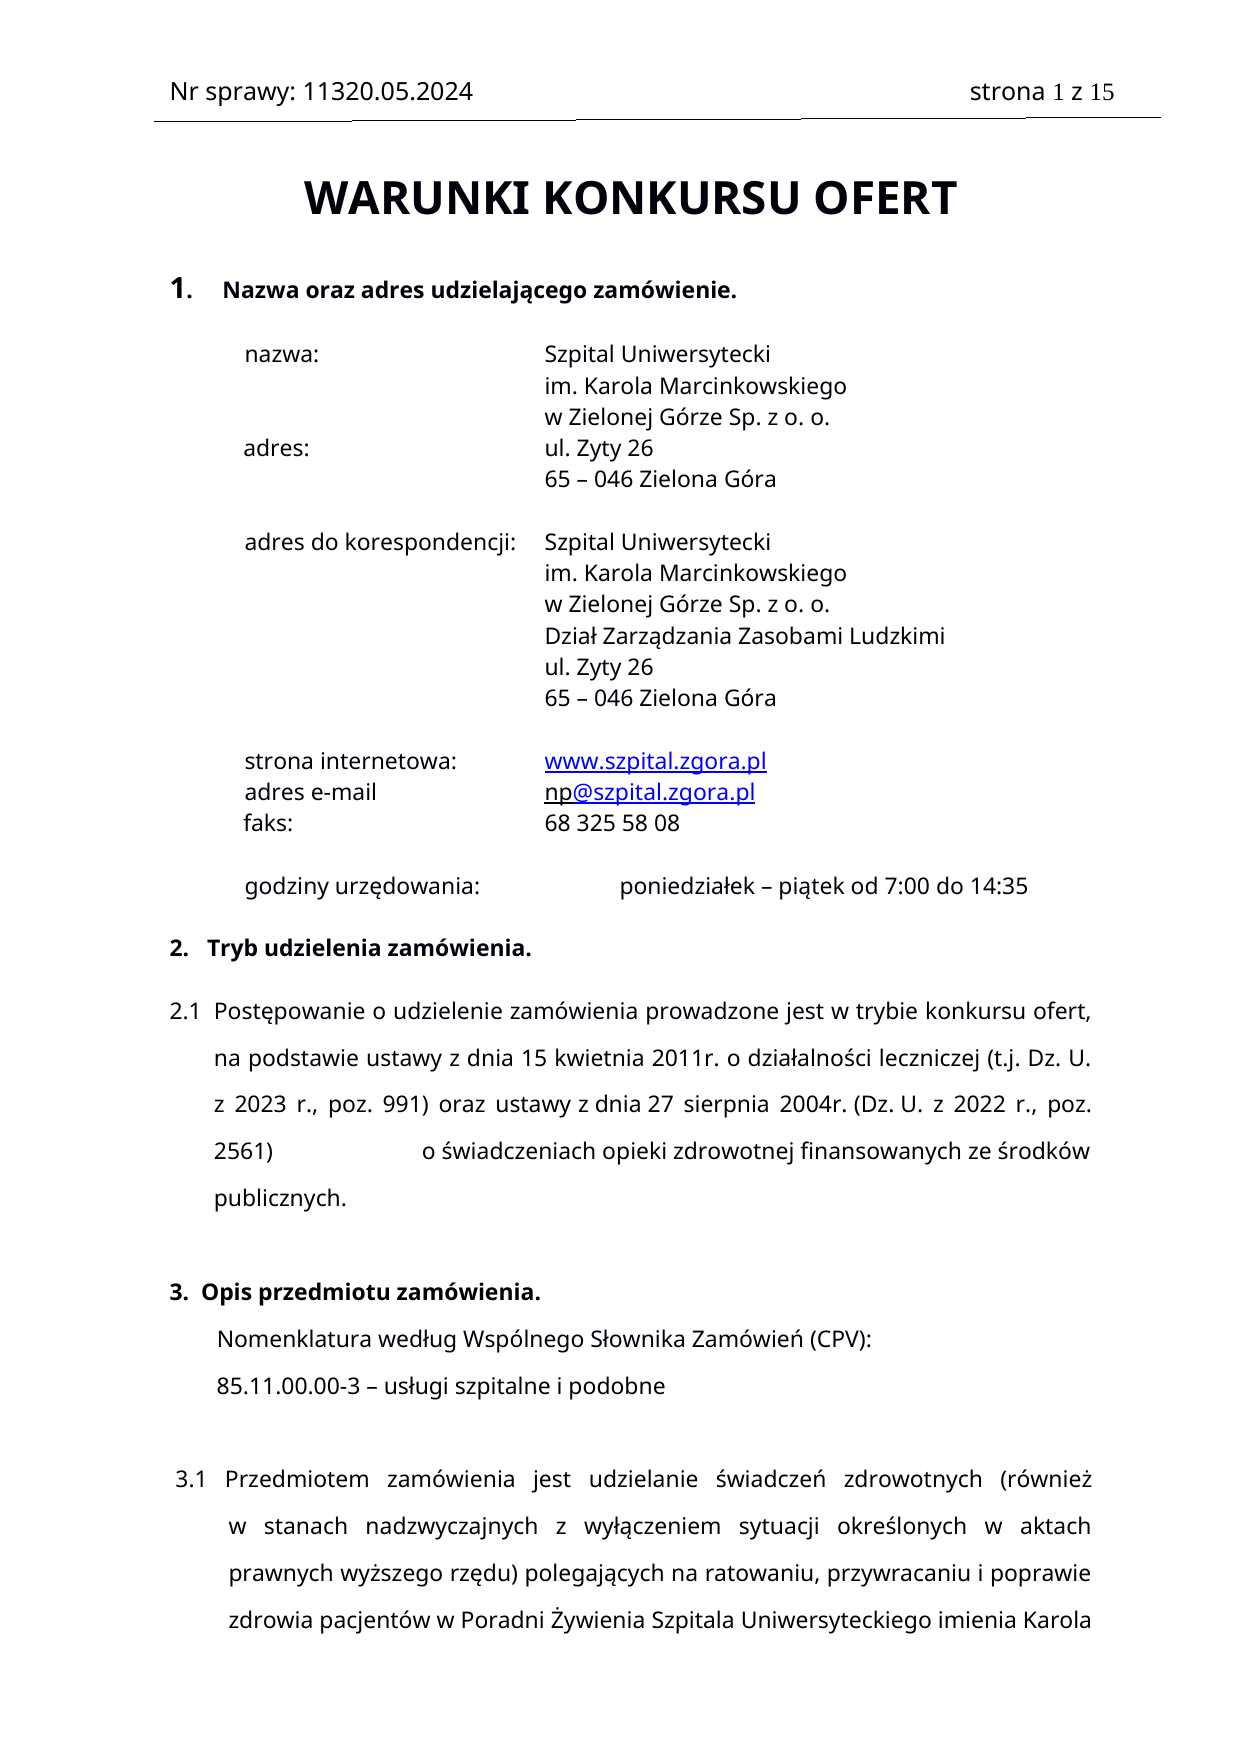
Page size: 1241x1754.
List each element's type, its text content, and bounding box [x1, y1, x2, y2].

list Postępowanie o udzielenie zamówienia prowadzone jest w trybie konkursu ofert, na podstawie ustawy z dnia 15 kwietnia 2011r. o działalności leczniczej (t.j. Dz. U. z 2023 r., poz. 991) oraz ustawy z dnia 27 sierpnia 2004r. (Dz. U. z 2022 r., poz. 2561) o świadczeniach opieki zdrowotnej finansowanych ze środków publicznych. [169, 995, 1092, 1213]
text ul. Zyty 26 [469, 651, 1092, 682]
text Dział Zarządzania Zasobami Ludzkimi [469, 620, 1092, 651]
text 85.11.00.00-3 – usługi szpitalne i podobne [211, 1370, 1092, 1401]
text adres e-mail np@szpital.zgora.pl [244, 776, 1092, 807]
text im. Karola Marcinkowskiego [244, 557, 1092, 588]
text faks: 68 325 58 08 [169, 807, 1092, 838]
text im. Karola Marcinkowskiego [469, 370, 1092, 401]
text godziny urzędowania: poniedziałek – piątek od 7:00 do 14:35 [244, 870, 1092, 901]
text nazwa: Szpital Uniwersytecki [244, 338, 1092, 370]
text WARUNKI KONKURSU OFERT [169, 165, 1092, 228]
text 2. Tryb udzielenia zamówienia. [169, 932, 1092, 963]
text Nomenklatura według Wspólnego Słownika Zamówień (CPV): [217, 1323, 1092, 1354]
text strona internetowa: www.szpital.zgora.pl [244, 745, 1092, 776]
text 1. Nazwa oraz adres udzielającego zamówienie. [169, 267, 1092, 307]
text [175, 1463, 1092, 1635]
text 65 – 046 Zielona Góra [469, 682, 1092, 713]
text adres: ul. Zyty 26 [169, 432, 1092, 463]
text w Zielonej Górze Sp. z o. o. [244, 401, 1092, 432]
text 3. Opis przedmiotu zamówienia. [169, 1276, 1092, 1307]
text adres do korespondencji: Szpital Uniwersytecki [244, 526, 1092, 557]
text 65 – 046 Zielona Góra [469, 463, 1092, 495]
text w Zielonej Górze Sp. z o. o. [169, 588, 1092, 620]
